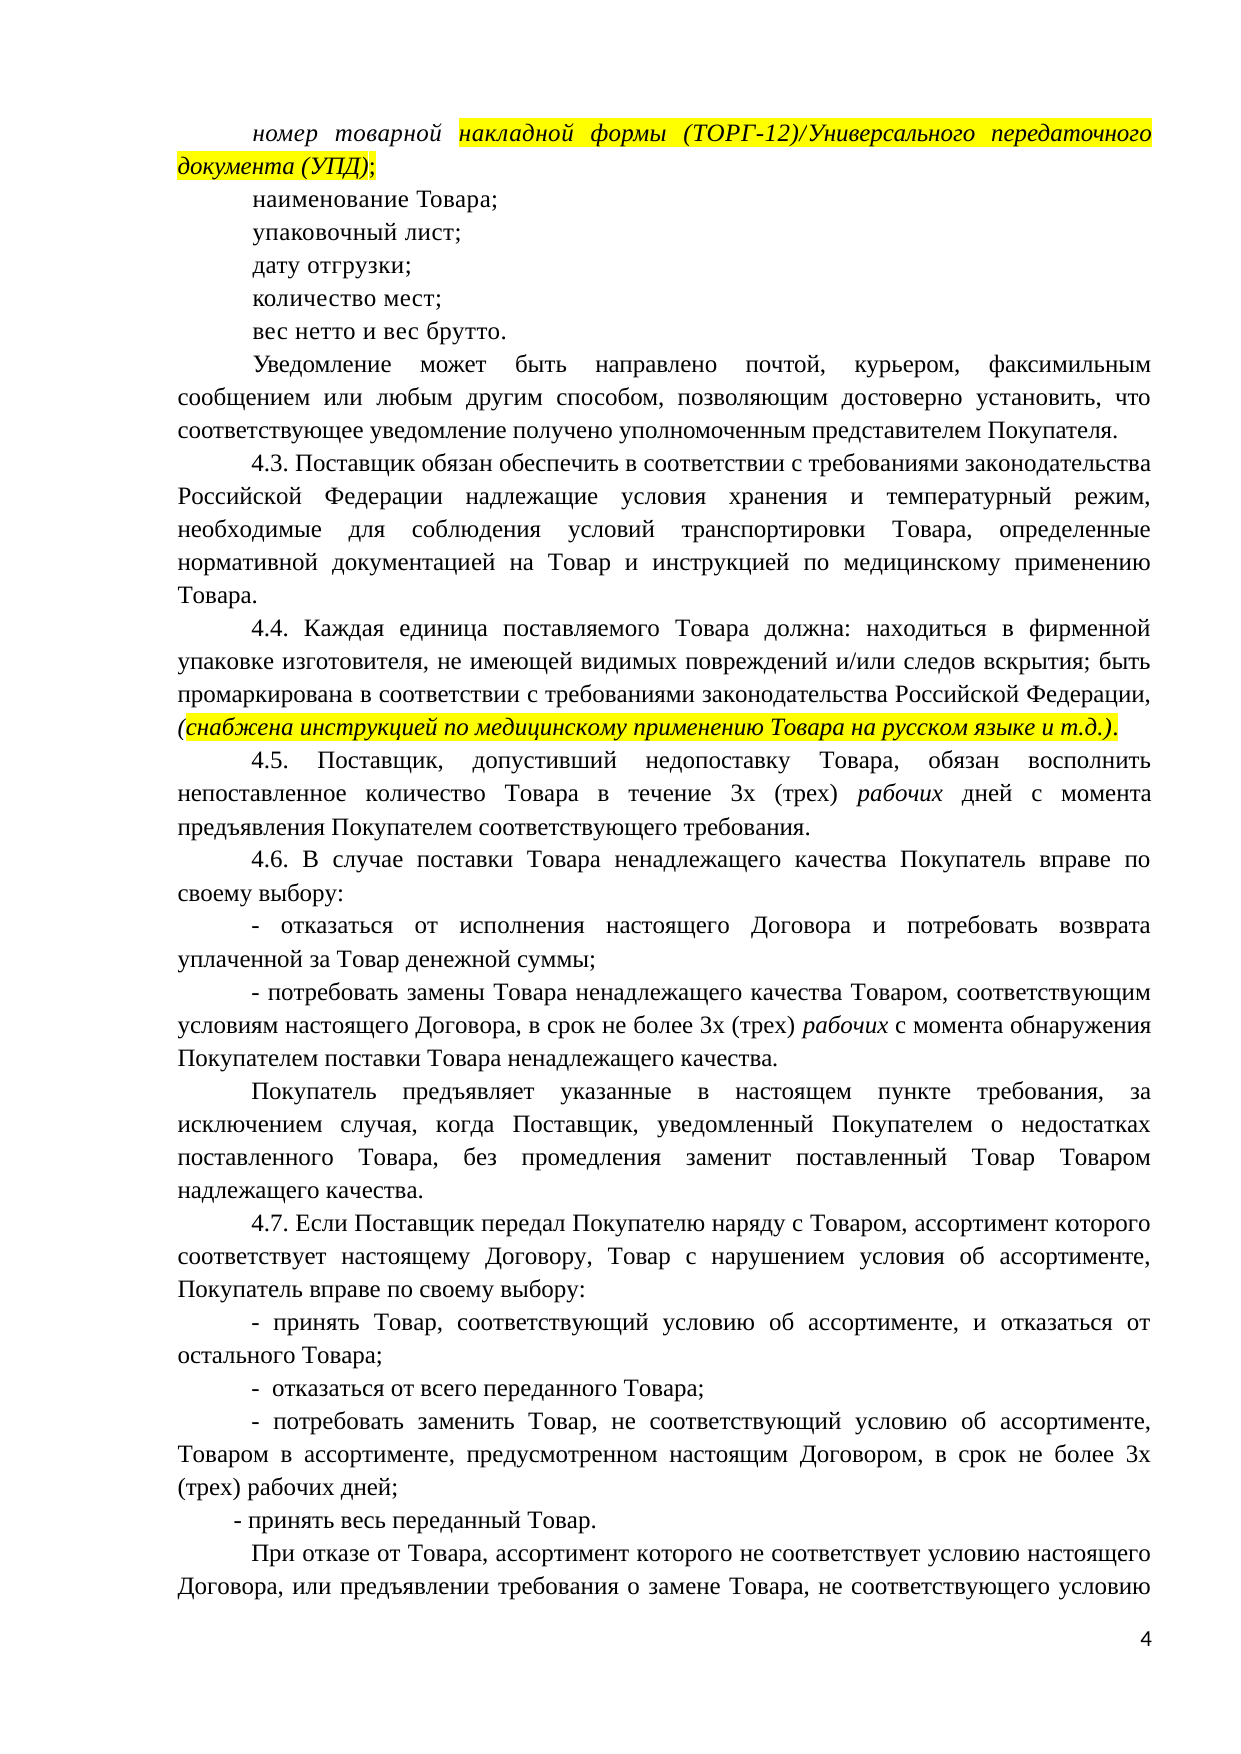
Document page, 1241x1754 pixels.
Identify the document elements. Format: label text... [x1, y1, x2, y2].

text 4.5. Поставщик, допустивший недопоставку Товара, обязан восполнить непоставленное количество Товара в течение 3х (трех) рабочих дней с момента предъявления Покупателем соответствующего требования. [177, 746, 1152, 840]
text 4.3. Поставщик обязан обеспечить в соответствии с требованиями законодательства Российской Федерации надлежащие условия хранения и температурный режим, необходимые для соблюдения условий транспортировки Товара, определенные нормативной документацией на Товар и инструкцией по медицинскому применению Товара. [177, 448, 1152, 609]
text - отказаться от всего переданного Товара; [177, 1373, 1152, 1402]
text вес нетто и вес брутто. [177, 316, 1152, 345]
text Уведомление может быть направлено почтой, курьером, факсимильным сообщением или любым другим способом, позволяющим достоверно установить, что соответствующее уведомление получено уполномоченным представителем Покупателя. [177, 349, 1152, 444]
text 4.7. Если Поставщик передал Покупателю наряду с Товаром, ассортимент которого соответствует настоящему Договору, Товар с нарушением условия об ассортименте, Покупатель вправе по своему выбору: [177, 1208, 1152, 1303]
text - принять Товар, соответствующий условию об ассортименте, и отказаться от остального Товара; [177, 1307, 1152, 1369]
text - потребовать замены Товара ненадлежащего качества Товаром, соответствующим условиям настоящего Договора, в срок не более 3х (трех) рабочих с момента обнаружения Покупателем поставки Товара ненадлежащего качества. [177, 977, 1152, 1071]
text - отказаться от исполнения настоящего Договора и потребовать возврата уплаченной за Товар денежной суммы; [177, 911, 1152, 972]
text номер товарной накладной формы (ТОРГ-12)/Универсального передаточного документа (УПД); [177, 118, 1152, 180]
text - принять весь переданный Товар. [177, 1505, 1152, 1534]
text дату отгрузки; [177, 250, 1152, 279]
text количество мест; [177, 283, 1152, 312]
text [177, 1538, 1152, 1600]
text - потребовать заменить Товар, не соответствующий условию об ассортименте, Товаром в ассортименте, предусмотренном настоящим Договором, в срок не более 3х (трех) рабочих дней; [177, 1406, 1152, 1501]
text 4.4. Каждая единица поставляемого Товара должна: находиться в фирменной упаковке изготовителя, не имеющей видимых повреждений и/или следов вскрытия; быть промаркирована в соответствии с требованиями законодательства Российской Федерации, (снабжена инструкцией по медицинскому применению Товара на русском языке и т.д.). [177, 613, 1152, 741]
text 4.6. В случае поставки Товара ненадлежащего качества Покупатель вправе по своему выбору: [177, 844, 1152, 906]
text Покупатель предъявляет указанные в настоящем пункте требования, за исключением случая, когда Поставщик, уведомленный Покупателем о недостатках поставленного Товара, без промедления заменит поставленный Товар Товаром надлежащего качества. [177, 1076, 1152, 1203]
text наименование Товара; [177, 184, 1152, 213]
text упаковочный лист; [177, 217, 1152, 246]
